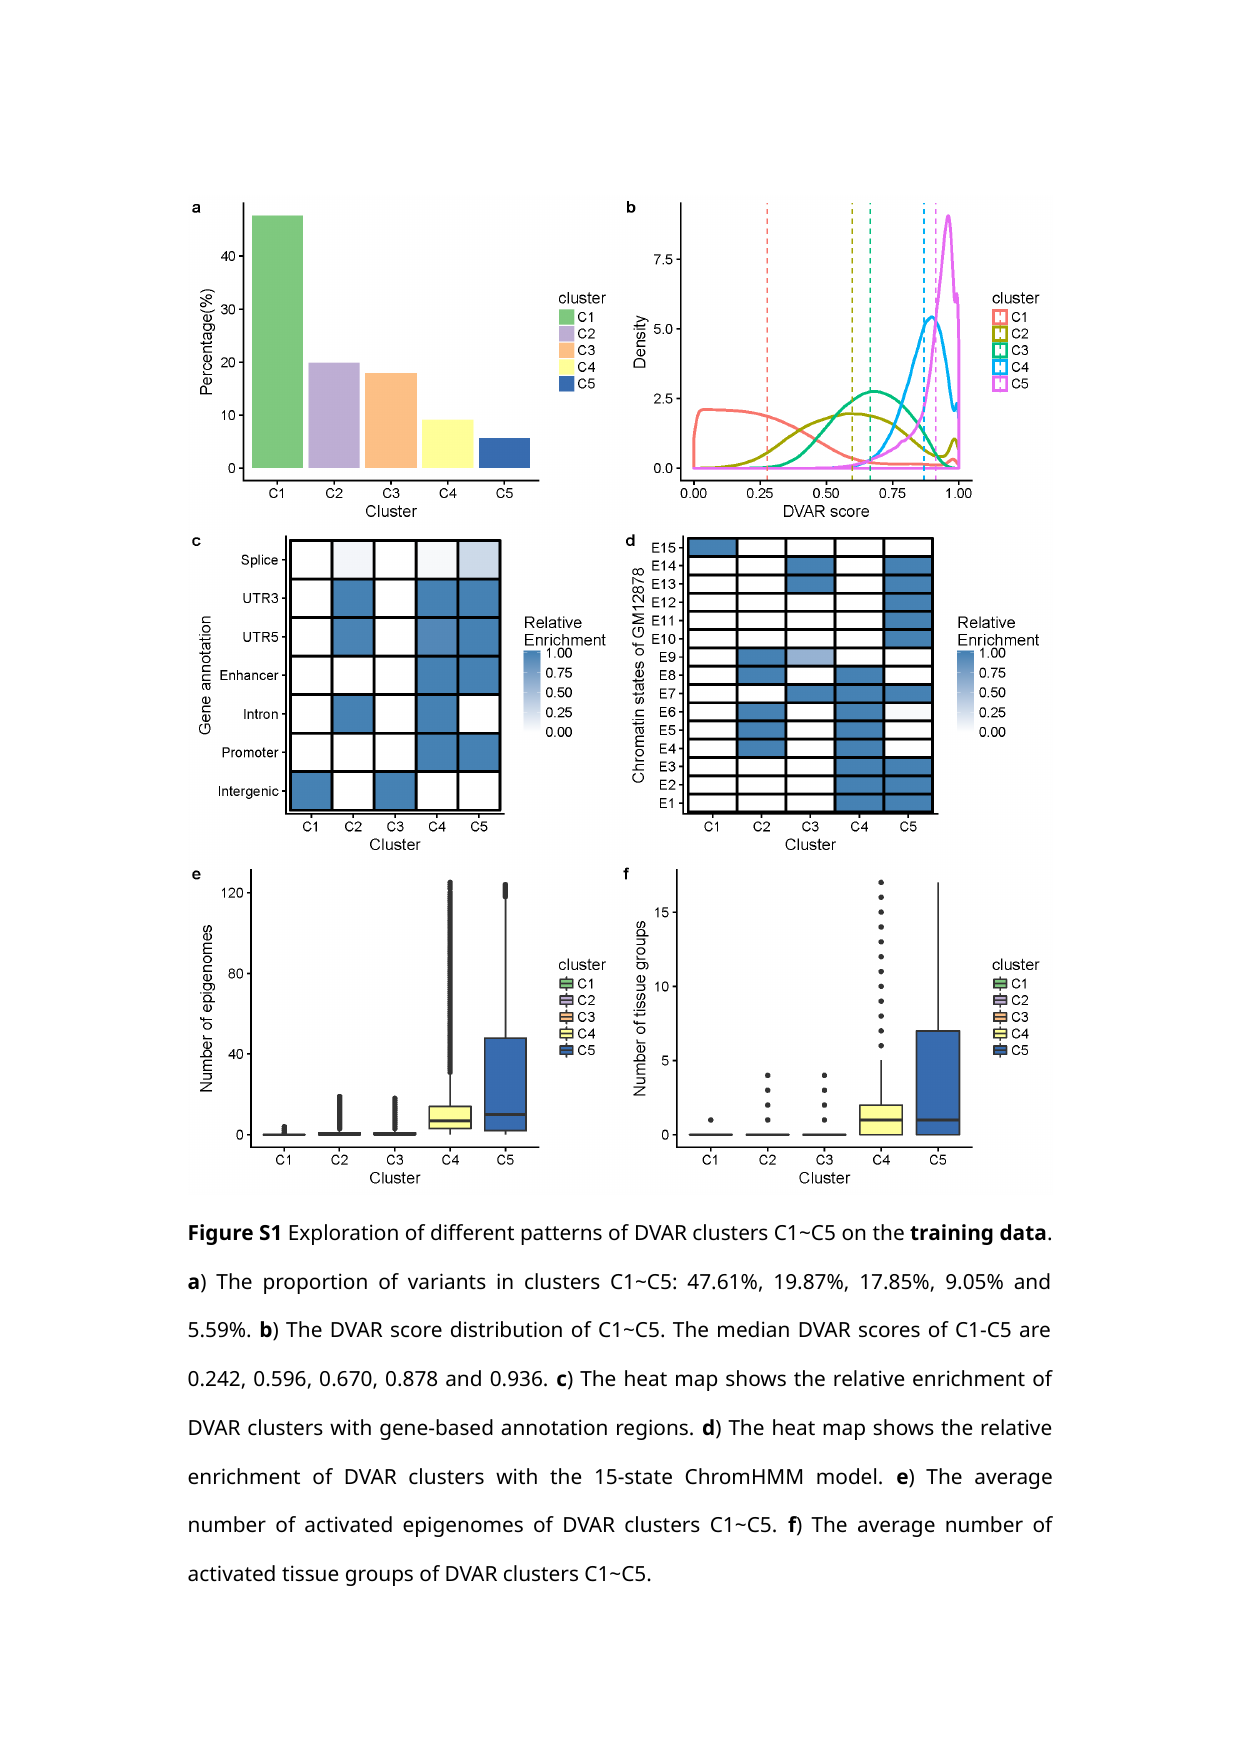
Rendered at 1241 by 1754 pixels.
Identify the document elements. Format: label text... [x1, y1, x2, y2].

text Figure S1 Exploration of different patterns of DVAR clusters C1~C5 on the training data. a) The proportion of variants in clusters C1~C5: 47.61%, 19.87%, 17.85%, 9.05% and 5.59%. b) The DVAR score distribution of C1~C5. The median DVAR scores of C1-C5 are 0.242, 0.596, 0.670, 0.878 and 0.936. c) The heat map shows the relative enrichment of DVAR clusters with gene-based annotation regions. d) The heat map shows the relative enrichment of DVAR clusters with the 15-state ChromHMM model. e) The average number of activated epigenomes of DVAR clusters C1~C5. f) The average number of activated tissue groups of DVAR clusters C1~C5. [187, 1216, 1053, 1590]
picture [187, 195, 1053, 1195]
